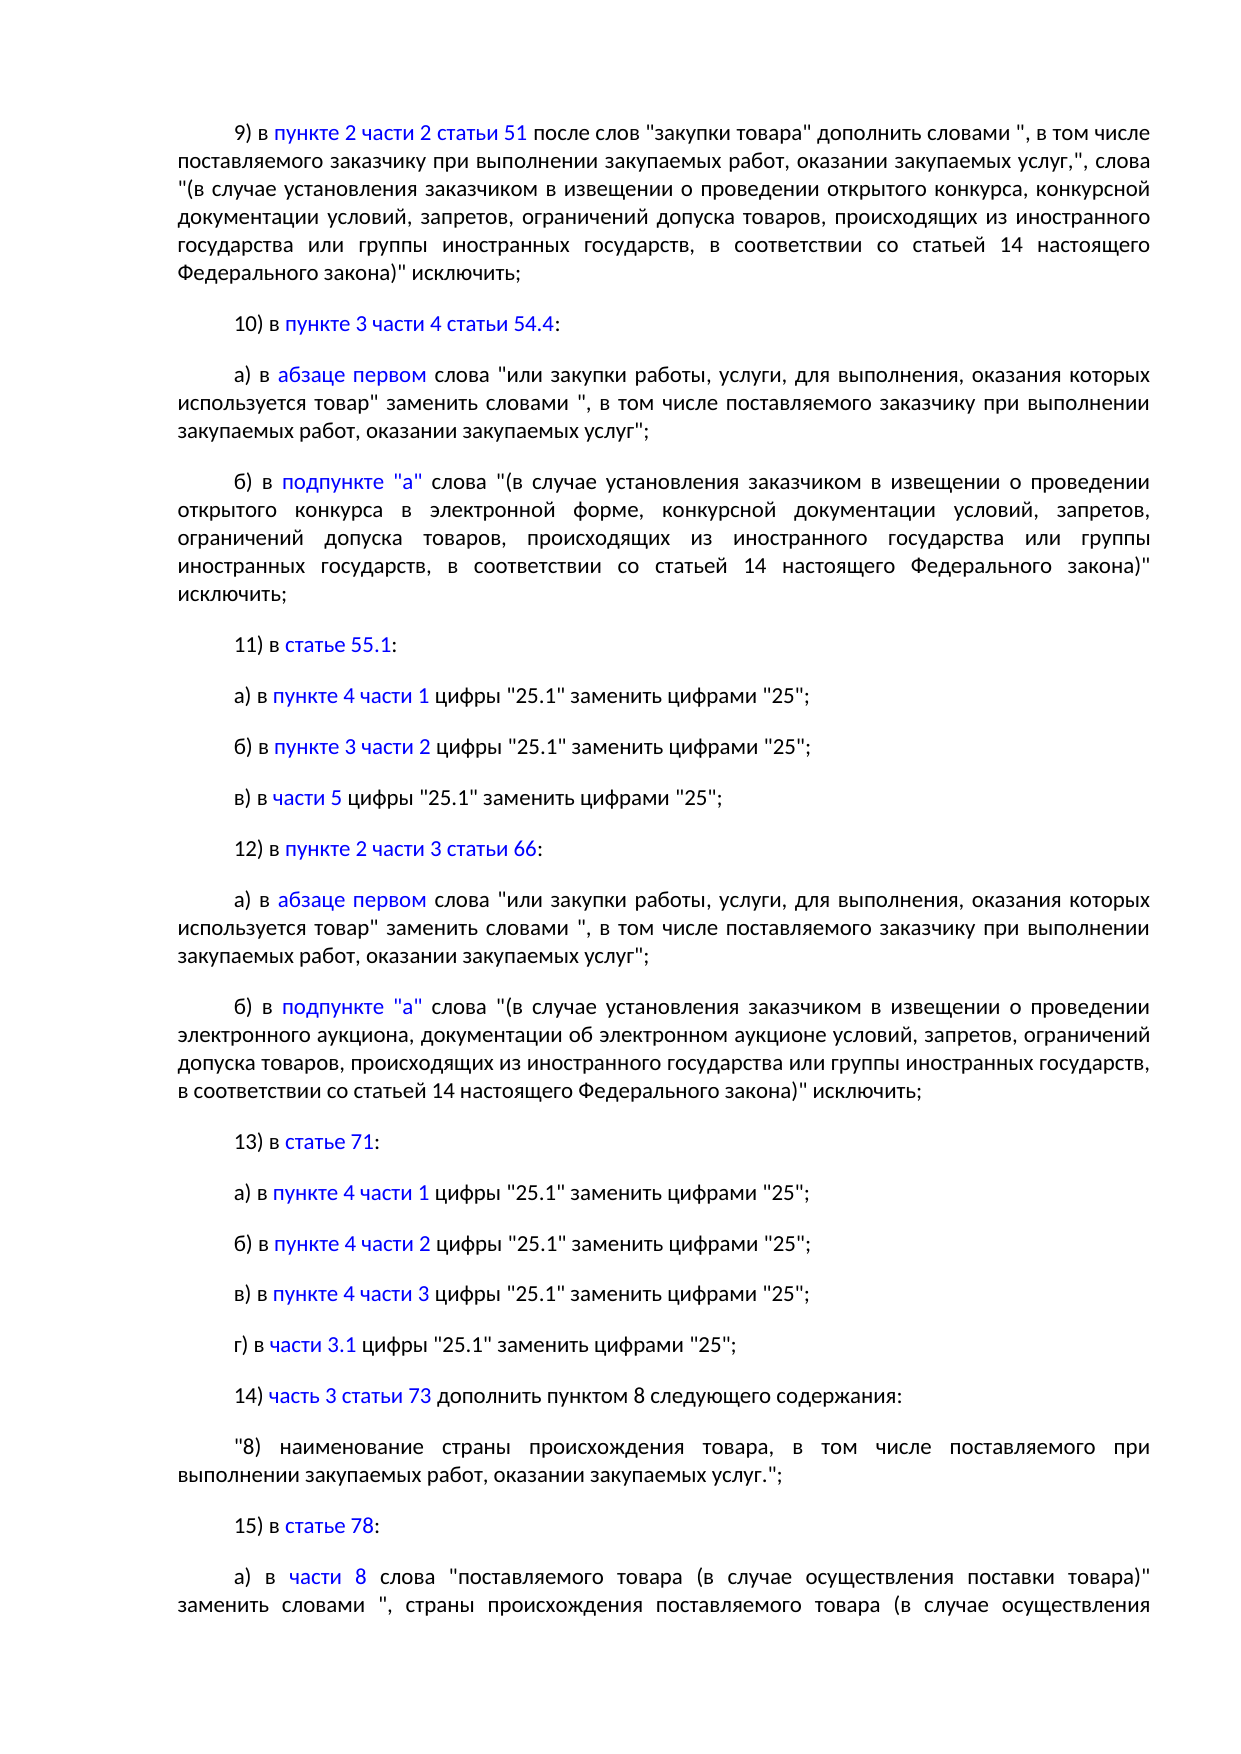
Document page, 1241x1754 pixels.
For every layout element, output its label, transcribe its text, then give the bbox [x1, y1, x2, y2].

text 10) в пункте 3 части 4 статьи 54.4: [177, 309, 1152, 337]
text б) в пункте 3 части 2 цифры "25.1" заменить цифрами "25"; [177, 732, 1152, 760]
text в) в части 5 цифры "25.1" заменить цифрами "25"; [177, 783, 1152, 811]
text а) в абзаце первом слова "или закупки работы, услуги, для выполнения, оказания которых используется товар" заменить словами ", в том числе поставляемого заказчику при выполнении закупаемых работ, оказании закупаемых услуг"; [177, 885, 1152, 969]
text б) в пункте 4 части 2 цифры "25.1" заменить цифрами "25"; [177, 1229, 1152, 1257]
text б) в подпункте "а" слова "(в случае установления заказчиком в извещении о проведении открытого конкурса в электронной форме, конкурсной документации условий, запретов, ограничений допуска товаров, происходящих из иностранного государства или группы иностранных государств, в соответствии со статьей 14 настоящего Федерального закона)" исключить; [177, 467, 1152, 607]
text 12) в пункте 2 части 3 статьи 66: [177, 834, 1152, 862]
text 14) часть 3 статьи 73 дополнить пунктом 8 следующего содержания: [177, 1381, 1152, 1409]
text а) в абзаце первом слова "или закупки работы, услуги, для выполнения, оказания которых используется товар" заменить словами ", в том числе поставляемого заказчику при выполнении закупаемых работ, оказании закупаемых услуг"; [177, 360, 1152, 444]
text в) в пункте 4 части 3 цифры "25.1" заменить цифрами "25"; [177, 1279, 1152, 1308]
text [177, 1562, 1152, 1618]
text а) в пункте 4 части 1 цифры "25.1" заменить цифрами "25"; [177, 1178, 1152, 1206]
text 11) в статье 55.1: [177, 630, 1152, 658]
text б) в подпункте "а" слова "(в случае установления заказчиком в извещении о проведении электронного аукциона, документации об электронном аукционе условий, запретов, ограничений допуска товаров, происходящих из иностранного государства или группы иностранных государств, в соответствии со статьей 14 настоящего Федерального закона)" исключить; [177, 992, 1152, 1104]
text а) в пункте 4 части 1 цифры "25.1" заменить цифрами "25"; [177, 681, 1152, 709]
text 13) в статье 71: [177, 1127, 1152, 1155]
text г) в части 3.1 цифры "25.1" заменить цифрами "25"; [177, 1331, 1152, 1358]
text "8) наименование страны происхождения товара, в том числе поставляемого при выполнении закупаемых работ, оказании закупаемых услуг."; [177, 1432, 1152, 1488]
text 9) в пункте 2 части 2 статьи 51 после слов "закупки товара" дополнить словами ", в том числе поставляемого заказчику при выполнении закупаемых работ, оказании закупаемых услуг,", слова "(в случае установления заказчиком в извещении о проведении открытого конкурса, конкурсной документации условий, запретов, ограничений допуска товаров, происходящих из иностранного государства или группы иностранных государств, в соответствии со статьей 14 настоящего Федерального закона)" исключить; [177, 118, 1152, 286]
text 15) в статье 78: [177, 1511, 1152, 1539]
